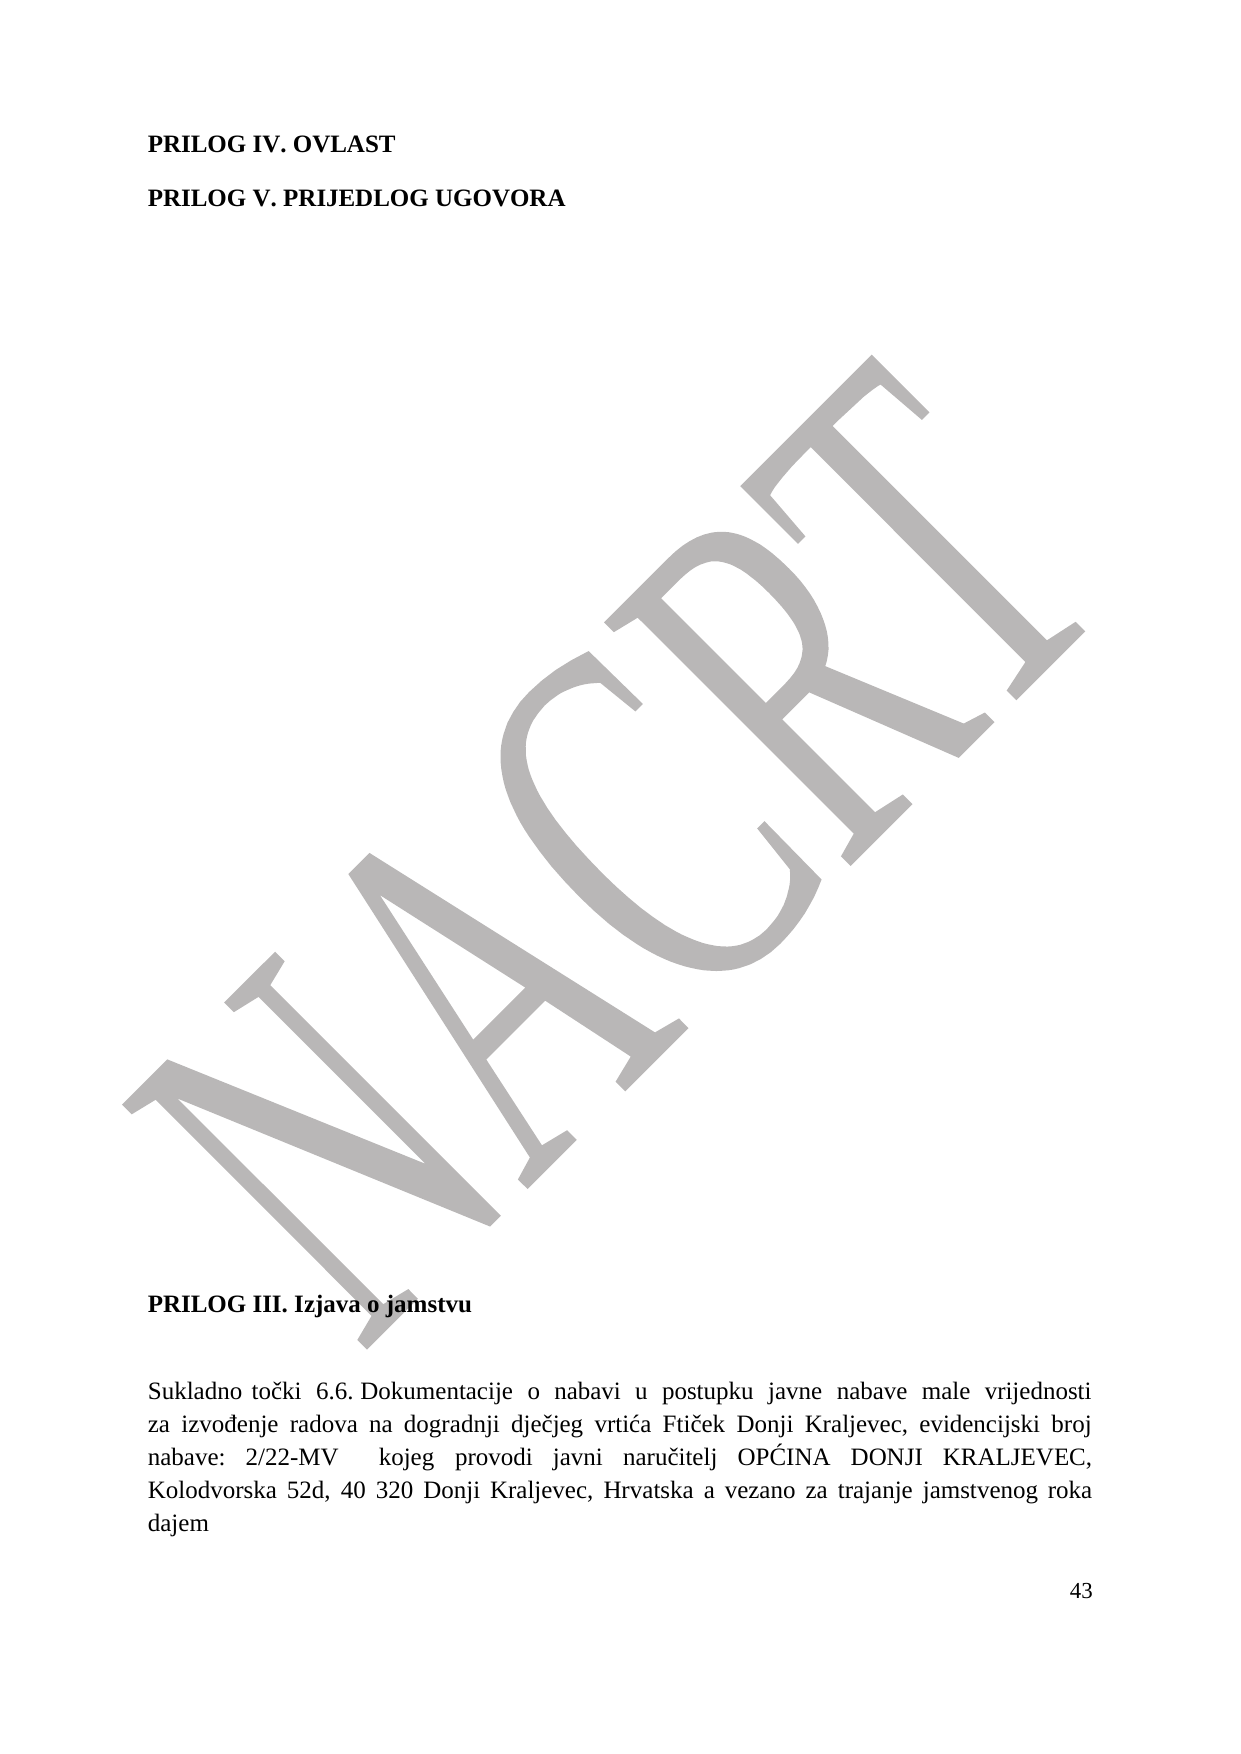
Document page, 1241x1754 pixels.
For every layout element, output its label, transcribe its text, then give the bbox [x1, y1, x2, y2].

text Sukladno točki 6.6. Dokumentacije o nabavi u postupku javne nabave male vrijednosti za izvođenje radova na dogradnji dječjeg vrtića Ftiček Donji Kraljevec, evidencijski broj nabave: 2/22-MV kojeg provodi javni naručitelj OPĆINA DONJI KRALJEVEC, Kolodvorska 52d, 40 320 Donji Kraljevec, Hrvatska a vezano za trajanje jamstvenog roka dajem [148, 1376, 1092, 1537]
text PRILOG IV. OVLAST [148, 129, 1092, 158]
subtitle PRILOG III. Izjava o jamstvu [148, 1289, 1092, 1318]
text PRILOG V. PRIJEDLOG UGOVORA [148, 183, 1092, 211]
